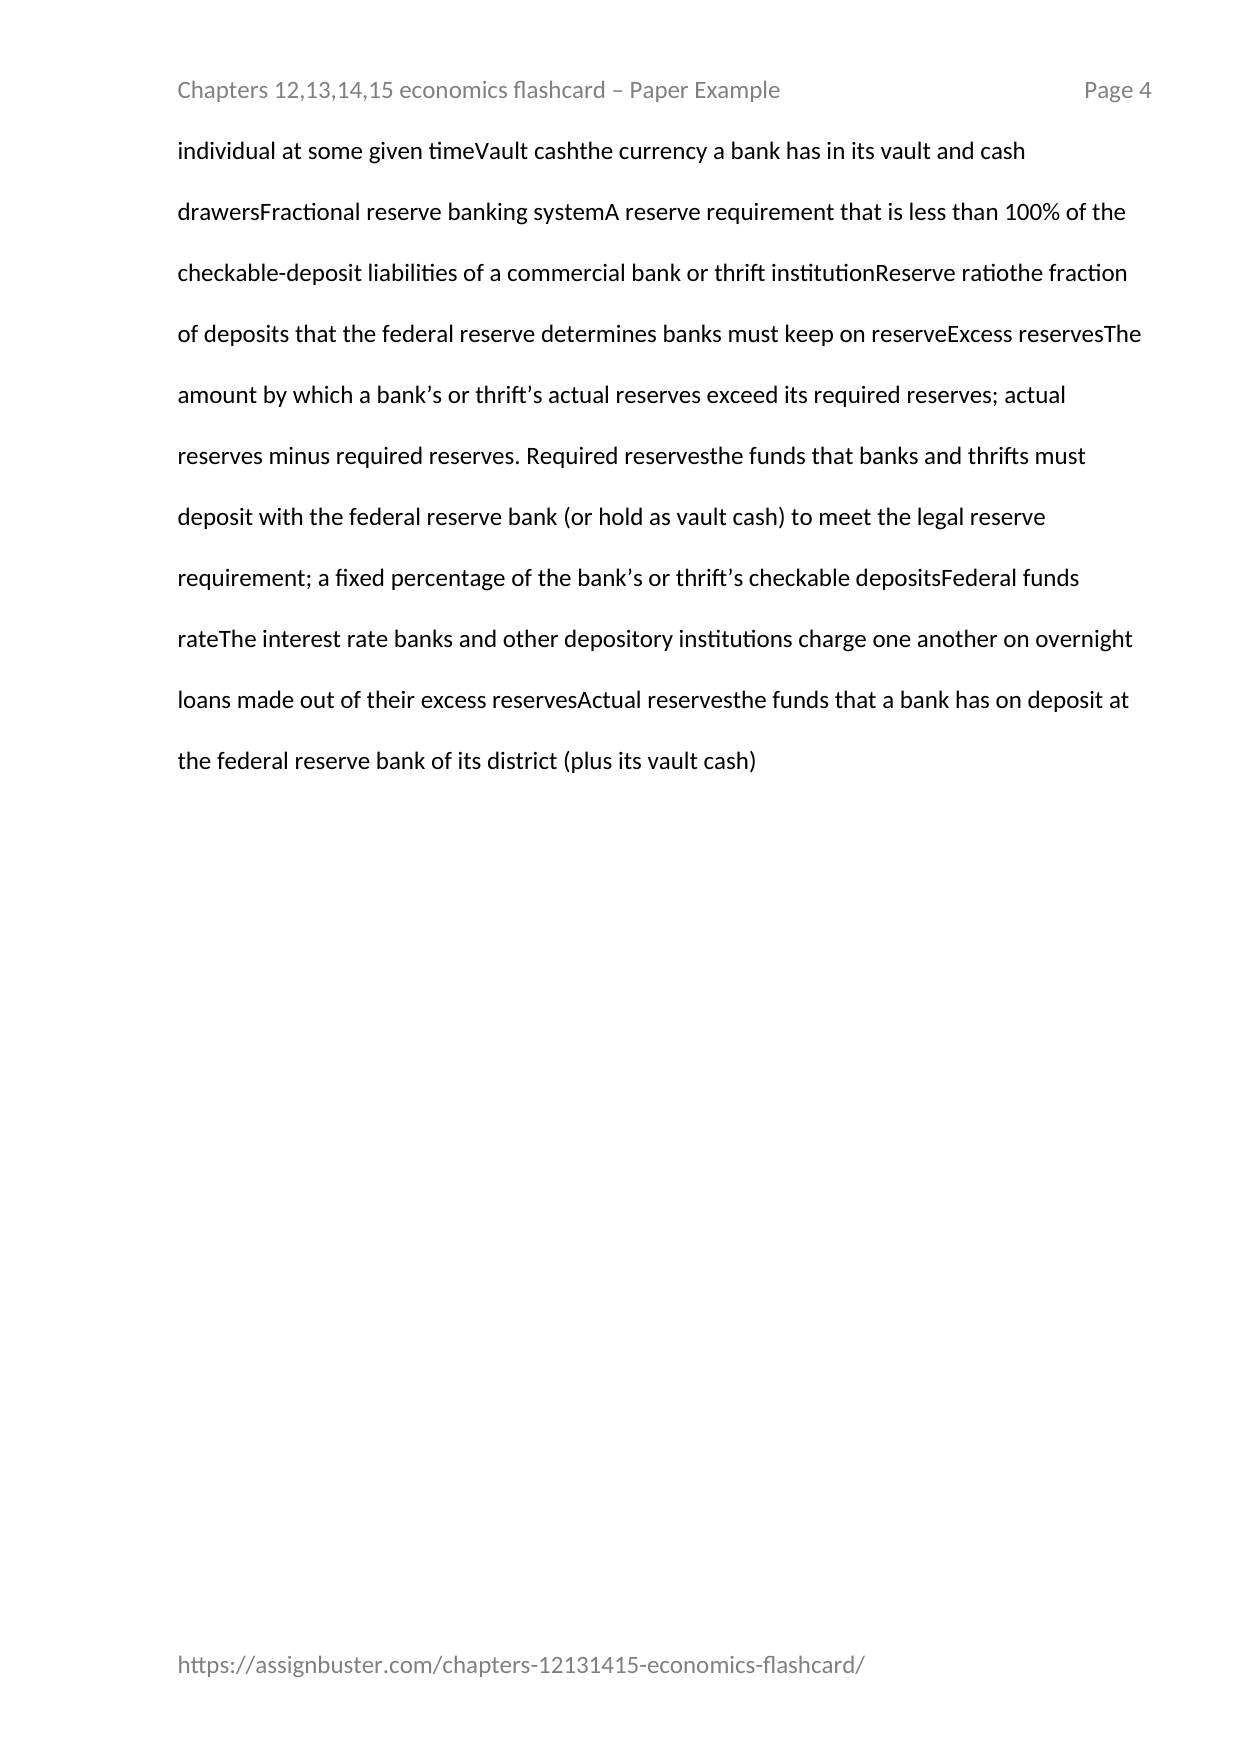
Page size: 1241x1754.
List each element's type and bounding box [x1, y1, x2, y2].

text [177, 135, 1152, 776]
